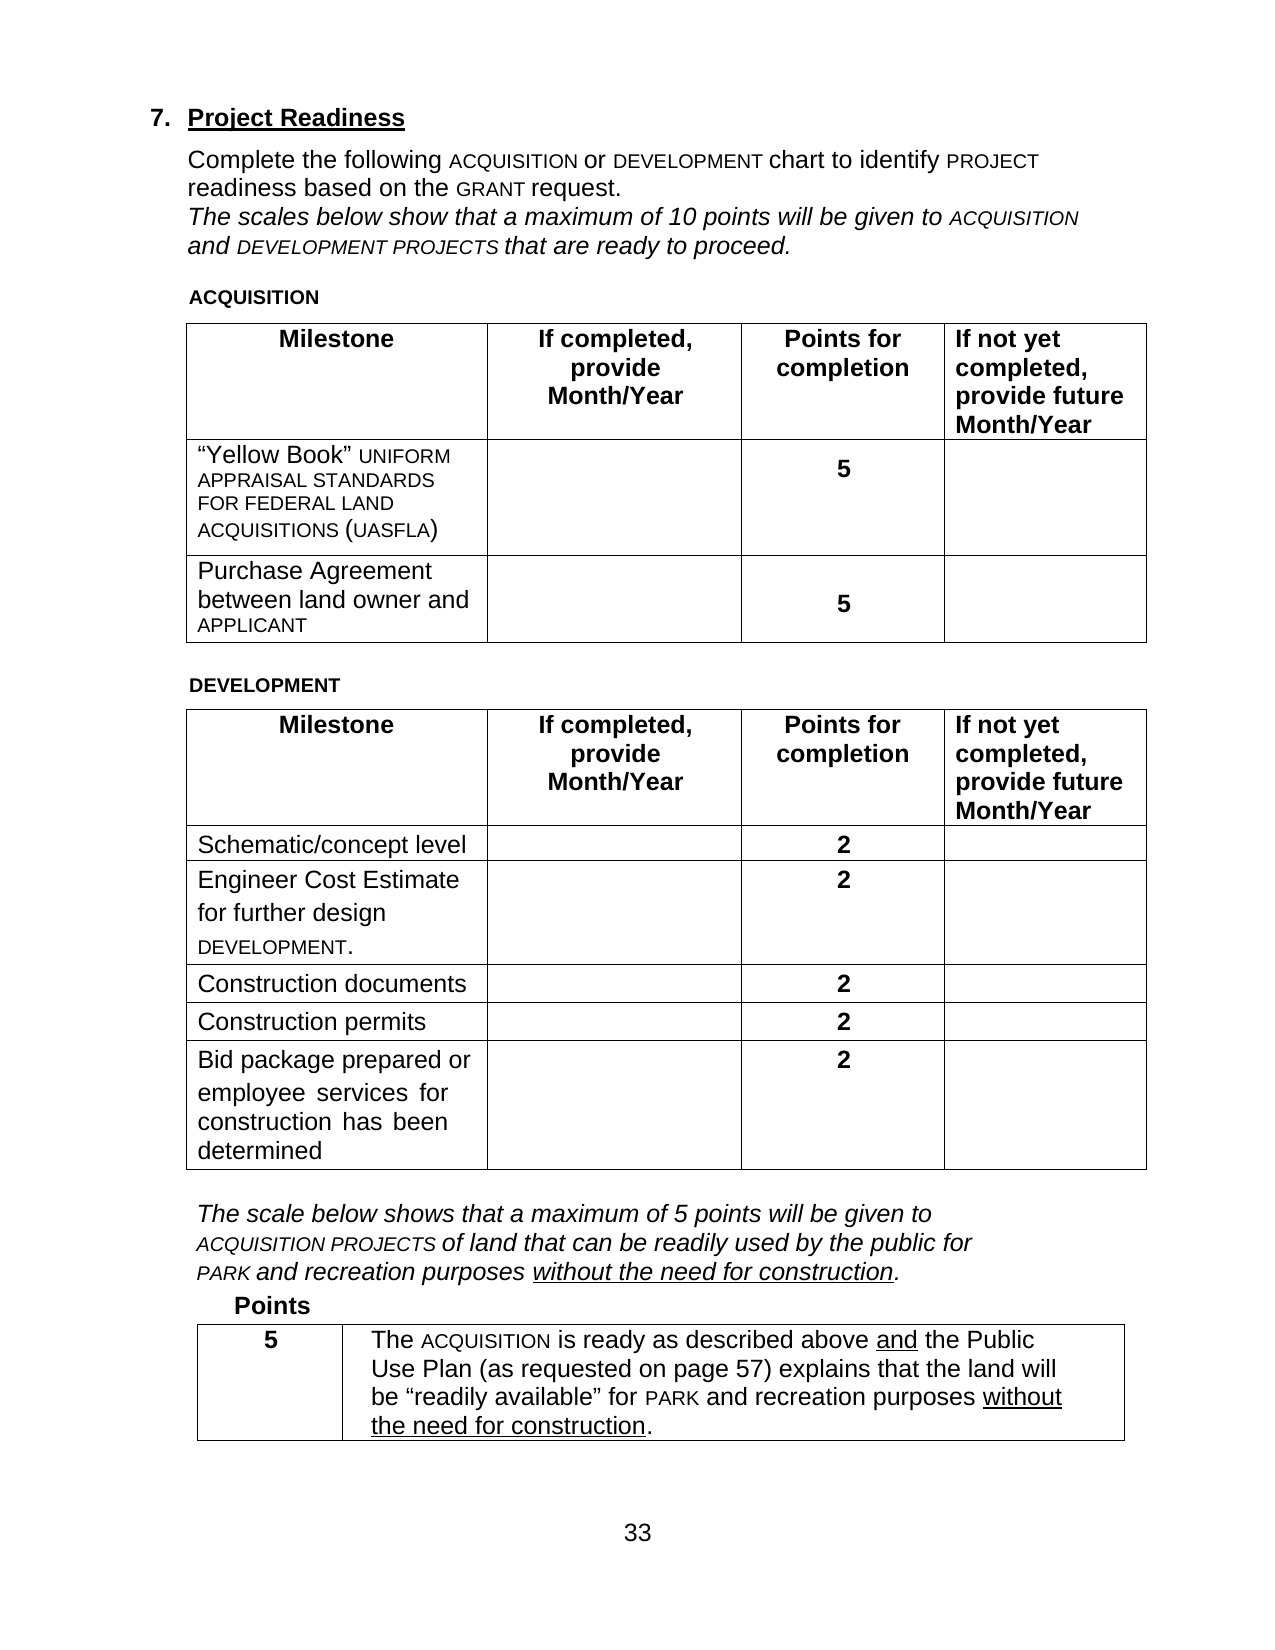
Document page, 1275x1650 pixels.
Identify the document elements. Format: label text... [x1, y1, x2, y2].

table_cell 5 [742, 556, 944, 642]
text Points [234, 1290, 1126, 1320]
table_cell 2 [742, 1041, 944, 1169]
table_cell [945, 826, 1146, 860]
table_header If completed, provide Month/Year [488, 324, 741, 439]
list Project Readiness [150, 103, 1127, 132]
table_cell [945, 861, 1146, 964]
table_header If not yet completed, provide future Month/Year [945, 710, 1146, 825]
table_cell Construction permits [187, 1003, 487, 1040]
table_cell [488, 1041, 741, 1169]
table_cell [945, 965, 1146, 1002]
table_cell [488, 861, 741, 964]
table_header Milestone [187, 710, 487, 825]
table_cell [488, 826, 741, 860]
table_header If not yet completed, provide future Month/Year [945, 324, 1146, 439]
table_cell [488, 556, 741, 642]
table_cell Bid package prepared or employee services for construction has been determined [187, 1041, 487, 1169]
table_cell [945, 1003, 1146, 1040]
table_cell [488, 440, 741, 555]
table_cell Purchase Agreement between land owner and APPLICANT [187, 556, 487, 642]
table_cell [945, 556, 1146, 642]
table_cell 5 [742, 440, 944, 555]
table_cell Construction documents [187, 965, 487, 1002]
table_cell 2 [742, 861, 944, 964]
table_cell 2 [742, 1003, 944, 1040]
table_cell Schematic/concept level [187, 826, 487, 860]
table_cell [488, 965, 741, 1002]
table_cell [488, 1003, 741, 1040]
table_cell Engineer Cost Estimate for further design DEVELOPMENT. [187, 861, 487, 964]
table_cell 2 [742, 826, 944, 860]
text The scale below shows that a maximum of 5 points will be given to ACQUISITION PROJECTS of land that can be readily used by the public for PARK and recreation purposes without the need for construction. [196, 1199, 1016, 1286]
table_cell [945, 1041, 1146, 1169]
table_header The acquisition is ready as described above and the Public Use Plan (as requested on page 57) explains that the land will be “readily available” for park and recreation purposes without the need for construction. [343, 1325, 1124, 1440]
text ACQUISITION [189, 285, 1127, 308]
text The scales below show that a maximum of 10 points will be given to ACQUISITION and DEVELOPMENT PROJECTS that are ready to proceed. [187, 202, 1126, 260]
text DEVELOPMENT [189, 673, 1126, 696]
table_cell [945, 440, 1146, 555]
table_cell “Yellow Book” UNIFORM APPRAISAL STANDARDS FOR FEDERAL LAND ACQUISITIONS (UASFLA) [187, 440, 487, 555]
table_header 5 [198, 1325, 342, 1440]
table_header Points for completion [742, 710, 944, 825]
table_header Points for completion [742, 324, 944, 439]
text Complete the following ACQUISITION or DEVELOPMENT chart to identify PROJECT readiness based on the GRANT request. [187, 145, 1107, 202]
table_cell 2 [742, 965, 944, 1002]
table_header Milestone [187, 324, 487, 439]
table_header If completed, provide Month/Year [488, 710, 741, 825]
